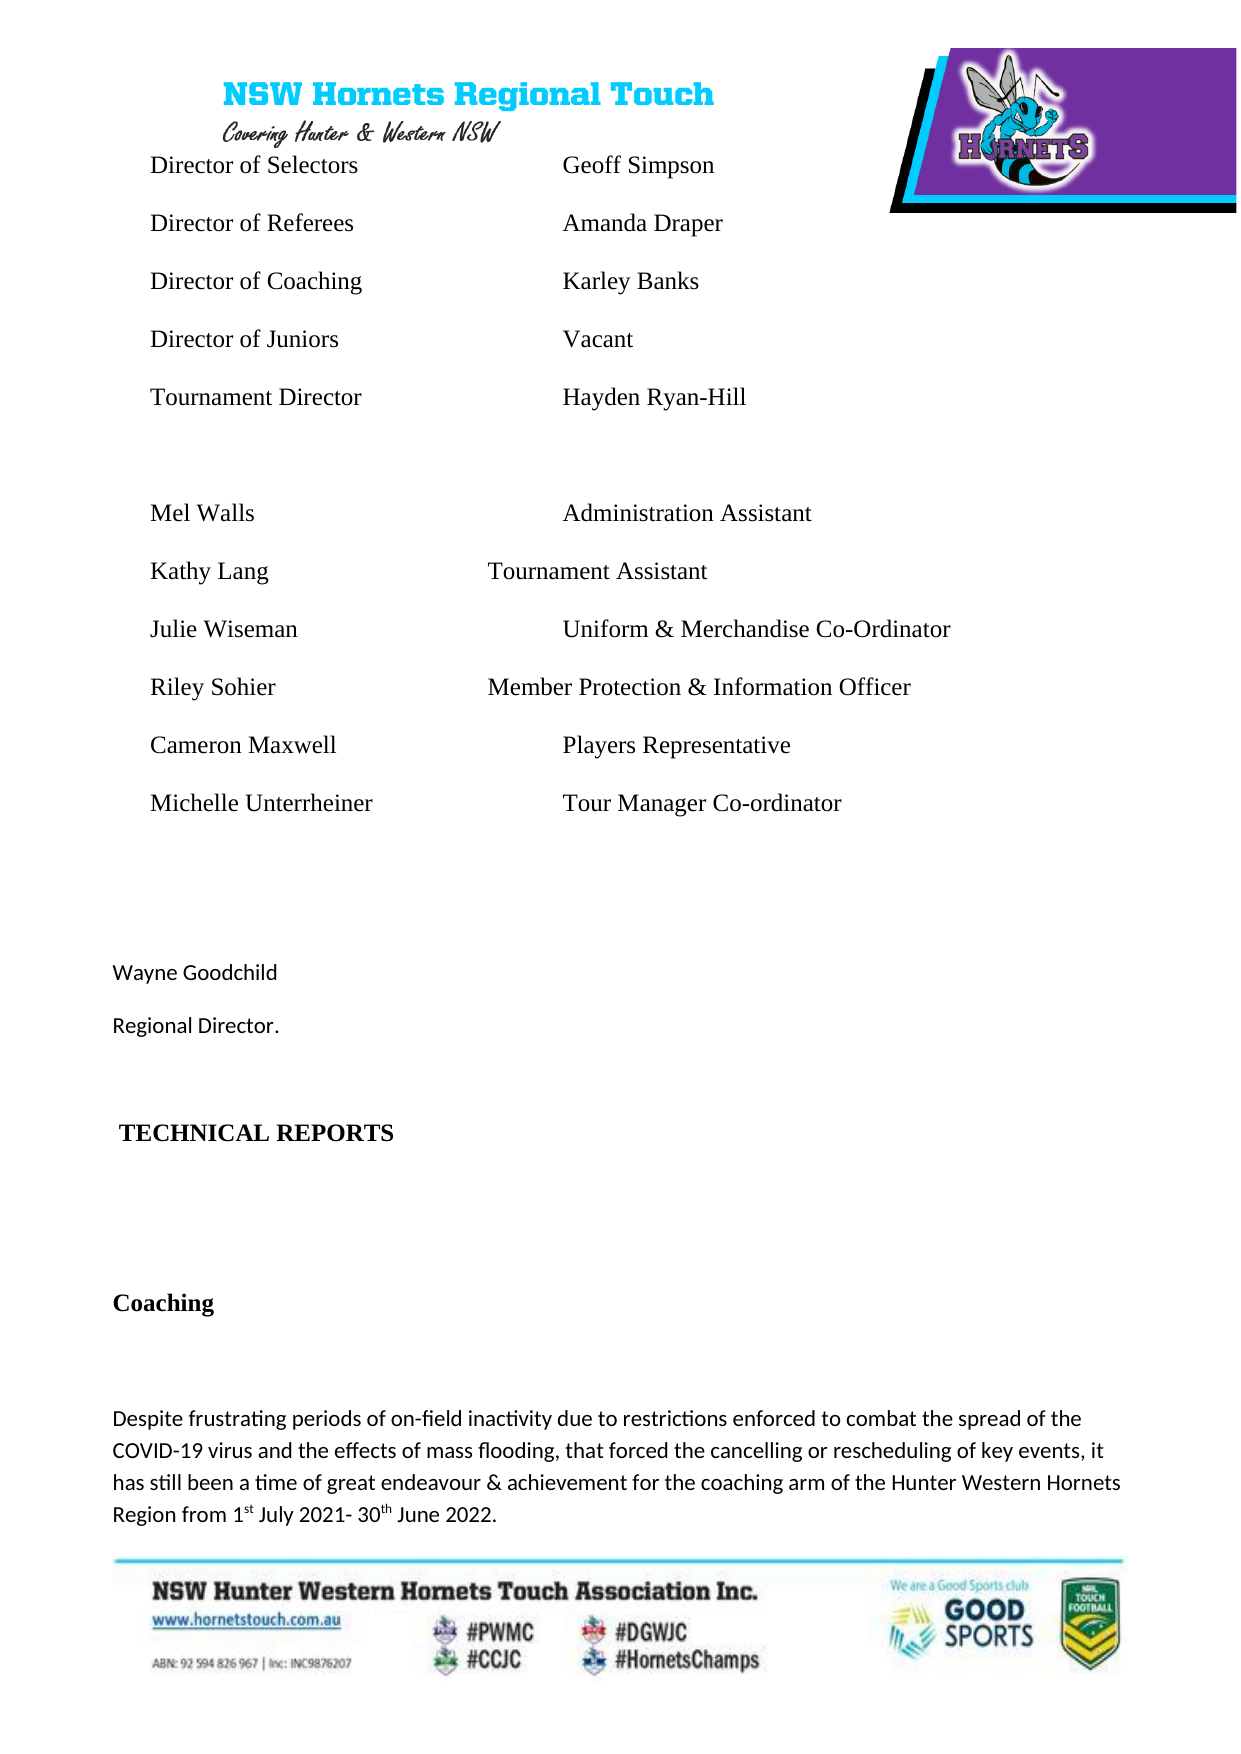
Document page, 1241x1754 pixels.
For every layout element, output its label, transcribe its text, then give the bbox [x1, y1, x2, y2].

text Despite frustrating periods of on-field inactivity due to restrictions enforced to combat the spread of the COVID-19 virus and the effects of mass flooding, that forced the cancelling or rescheduling of key events, it has still been a time of great endeavour & achievement for the coaching arm of the Hunter Western Hornets Region from 1st July 2021- 30th June 2022. [112, 1404, 1128, 1528]
text TECHNICAL REPORTS [112, 1118, 1128, 1147]
text Director of Selectors Geoff Simpson [150, 150, 1128, 179]
text Director of Referees Amanda Draper [150, 208, 1128, 237]
text Cameron Maxwell Players Representative [150, 730, 1128, 759]
text Julie Wiseman Uniform & Merchandise Co-Ordinator [150, 614, 1128, 643]
text Kathy Lang Tournament Assistant [150, 556, 1128, 585]
text Wayne Goodchild [112, 958, 1128, 986]
picture [217, 43, 1237, 194]
picture [217, 179, 1237, 218]
text Coaching [112, 1288, 1128, 1316]
picture [112, 1556, 1128, 1683]
text Mel Walls Administration Assistant [150, 498, 1128, 527]
text Tournament Director Hayden Ryan-Hill [150, 382, 1128, 411]
text Regional Director. [112, 1011, 1128, 1039]
text Director of Coaching Karley Banks [150, 266, 1128, 295]
text Riley Sohier Member Protection & Information Officer [150, 672, 1128, 701]
text Michelle Unterrheiner Tour Manager Co-ordinator [150, 788, 1128, 817]
text Director of Juniors Vacant [150, 324, 1128, 353]
